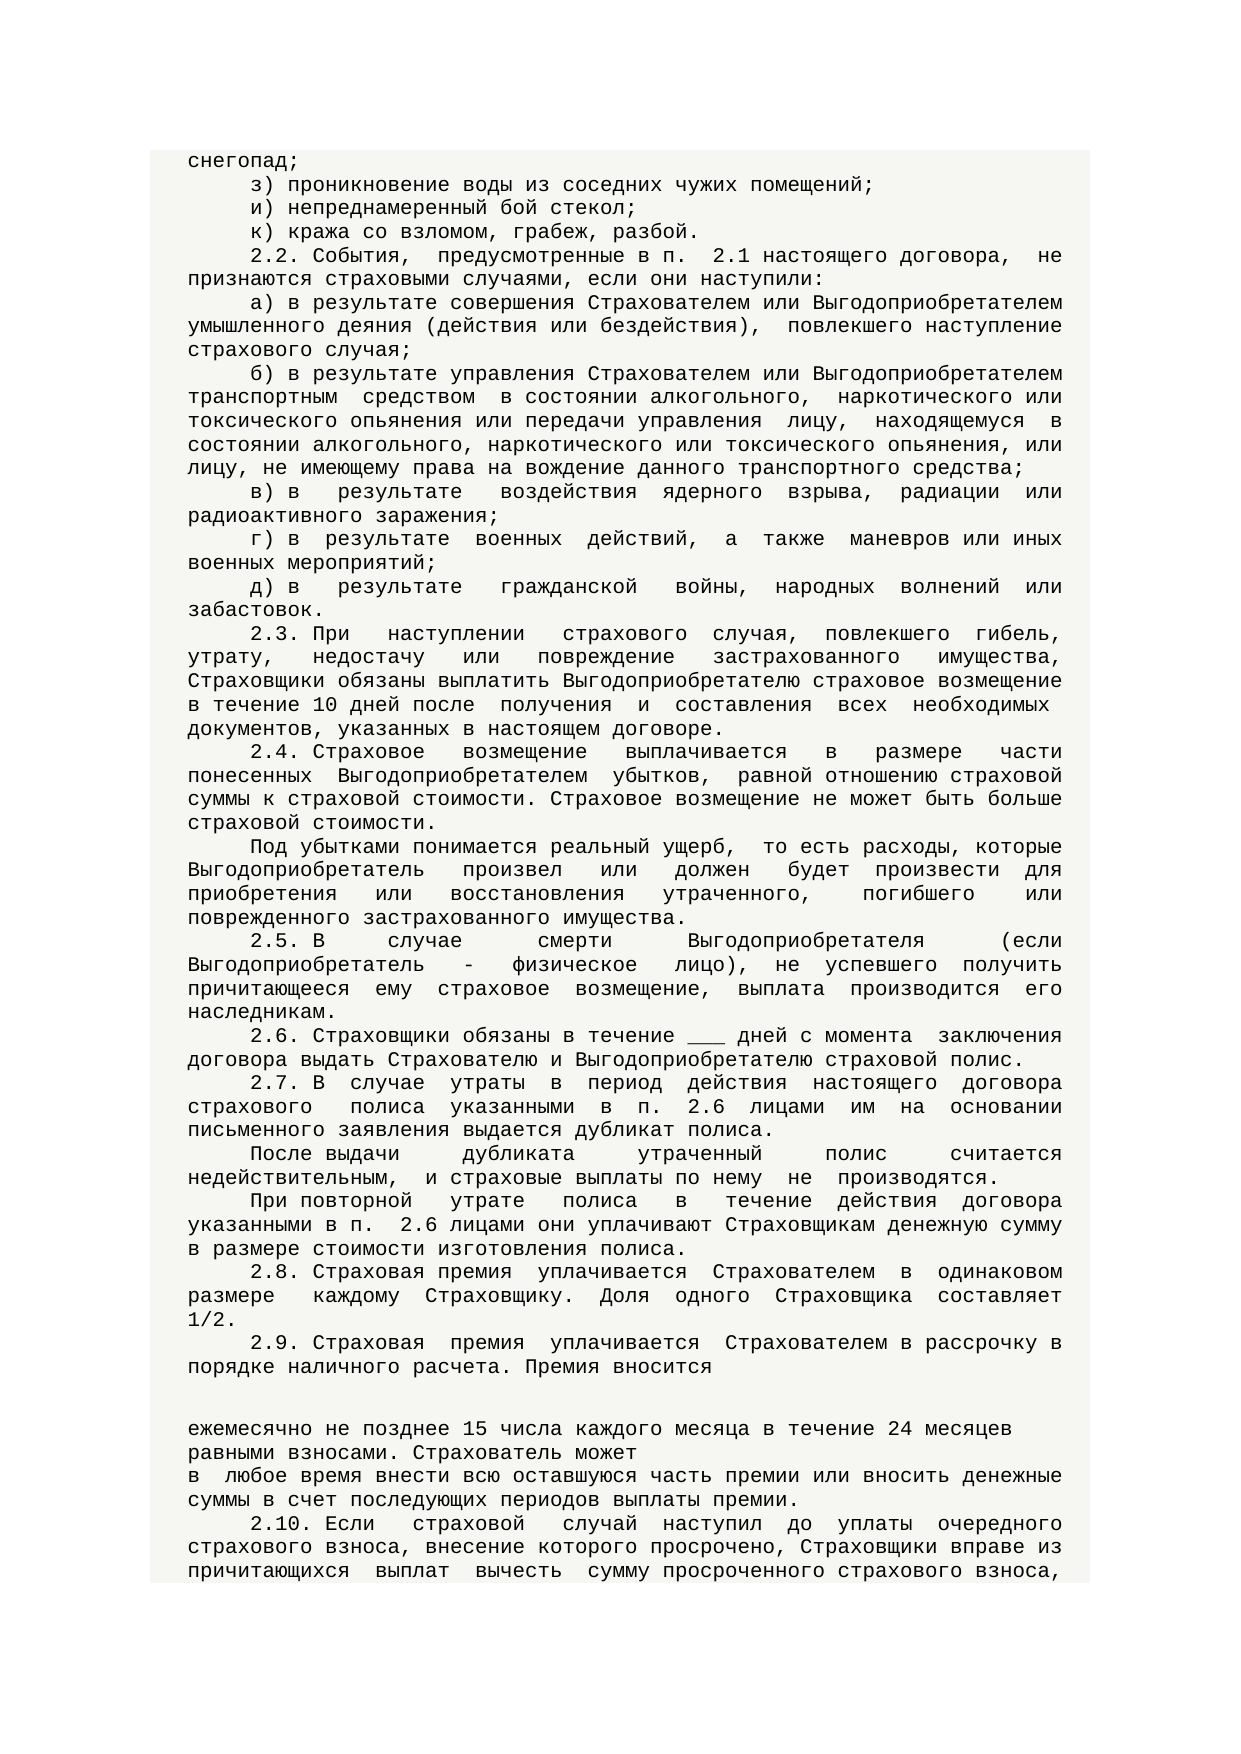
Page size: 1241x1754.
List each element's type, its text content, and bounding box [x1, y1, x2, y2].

text 1/2. [150, 1309, 1090, 1332]
text в любое время внести всю оставшуюся часть премии или вносить денежные [150, 1465, 1090, 1489]
text При повторной утрате полиса в течение действия договора [150, 1190, 1090, 1214]
text 2.8. Страховая премия уплачивается Страхователем в одинаковом [150, 1261, 1090, 1285]
text лицу, не имеющему права на вождение данного транспортного средства; [150, 457, 1090, 481]
text суммы к страховой стоимости. Страховое возмещение не может быть больше [150, 788, 1090, 812]
text б) в результате управления Страхователем или Выгодоприобретателем [150, 363, 1090, 386]
text 2.3. При наступлении страхового случая, повлекшего гибель, [150, 623, 1090, 647]
text 2.4. Страховое возмещение выплачивается в размере части [150, 741, 1090, 765]
text наследникам. [150, 1001, 1090, 1025]
text суммы в счет последующих периодов выплаты премии. [150, 1489, 1090, 1513]
text и) непреднамеренный бой стекол; [150, 197, 1090, 221]
text снегопад; [150, 150, 1090, 174]
text 2.10. Если страховой случай наступил до уплаты очередного [150, 1513, 1090, 1536]
text Выгодоприобретатель произвел или должен будет произвести для [150, 859, 1090, 883]
text страхового взноса, внесение которого просрочено, Страховщики вправе из [150, 1536, 1090, 1560]
text умышленного деяния (действия или бездействия), повлекшего наступление [150, 316, 1090, 339]
text в размере стоимости изготовления полиса. [150, 1238, 1090, 1261]
text г) в результате военных действий, а также маневров или иных [150, 528, 1090, 552]
text страхового случая; [150, 339, 1090, 363]
text признаются страховыми случаями, если они наступили: [150, 268, 1090, 292]
text размере каждому Страховщику. Доля одного Страховщика составляет [150, 1285, 1090, 1309]
text забастовок. [150, 599, 1090, 623]
text 2.9. Страховая премия уплачивается Страхователем в рассрочку в [150, 1332, 1090, 1356]
text поврежденного застрахованного имущества. [150, 907, 1090, 930]
text д) в результате гражданской войны, народных волнений или [150, 576, 1090, 599]
text в течение 10 дней после получения и составления всех необходимых [150, 694, 1090, 717]
text Страховщики обязаны выплатить Выгодоприобретателю страховое возмещение [150, 670, 1090, 694]
text После выдачи дубликата утраченный полис считается [150, 1143, 1090, 1167]
text а) в результате совершения Страхователем или Выгодоприобретателем [150, 292, 1090, 316]
text документов, указанных в настоящем договоре. [150, 717, 1090, 741]
text ежемесячно не позднее 15 числа каждого месяца в течение 24 месяцев [150, 1418, 1090, 1442]
text равными взносами. Страхователь может [150, 1442, 1090, 1465]
text к) кража со взломом, грабеж, разбой. [150, 221, 1090, 244]
text причитающихся выплат вычесть сумму просроченного страхового взноса, [150, 1560, 1090, 1583]
text транспортным средством в состоянии алкогольного, наркотического или [150, 386, 1090, 410]
text 2.6. Страховщики обязаны в течение ___ дней с момента заключения [150, 1025, 1090, 1048]
text состоянии алкогольного, наркотического или токсического опьянения, или [150, 434, 1090, 457]
text 2.2. События, предусмотренные в п. 2.1 настоящего договора, не [150, 244, 1090, 268]
text Выгодоприобретатель - физическое лицо), не успевшего получить [150, 954, 1090, 978]
text в) в результате воздействия ядерного взрыва, радиации или [150, 481, 1090, 505]
text 2.7. В случае утраты в период действия настоящего договора [150, 1072, 1090, 1096]
text причитающееся ему страховое возмещение, выплата производится его [150, 978, 1090, 1001]
text страховой стоимости. [150, 812, 1090, 836]
text договора выдать Страхователю и Выгодоприобретателю страховой полис. [150, 1048, 1090, 1072]
text понесенных Выгодоприобретателем убытков, равной отношению страховой [150, 765, 1090, 788]
text утрату, недостачу или повреждение застрахованного имущества, [150, 647, 1090, 670]
text радиоактивного заражения; [150, 505, 1090, 528]
text недействительным, и страховые выплаты по нему не производятся. [150, 1167, 1090, 1190]
text приобретения или восстановления утраченного, погибшего или [150, 883, 1090, 907]
text военных мероприятий; [150, 552, 1090, 576]
text токсического опьянения или передачи управления лицу, находящемуся в [150, 410, 1090, 434]
text 2.5. В случае смерти Выгодоприобретателя (если [150, 930, 1090, 954]
text письменного заявления выдается дубликат полиса. [150, 1119, 1090, 1143]
text страхового полиса указанными в п. 2.6 лицами им на основании [150, 1096, 1090, 1119]
text з) проникновение воды из соседних чужих помещений; [150, 174, 1090, 197]
text Под убытками понимается реальный ущерб, то есть расходы, которые [150, 836, 1090, 859]
text порядке наличного расчета. Премия вносится [150, 1356, 1090, 1379]
text указанными в п. 2.6 лицами они уплачивают Страховщикам денежную сумму [150, 1214, 1090, 1238]
